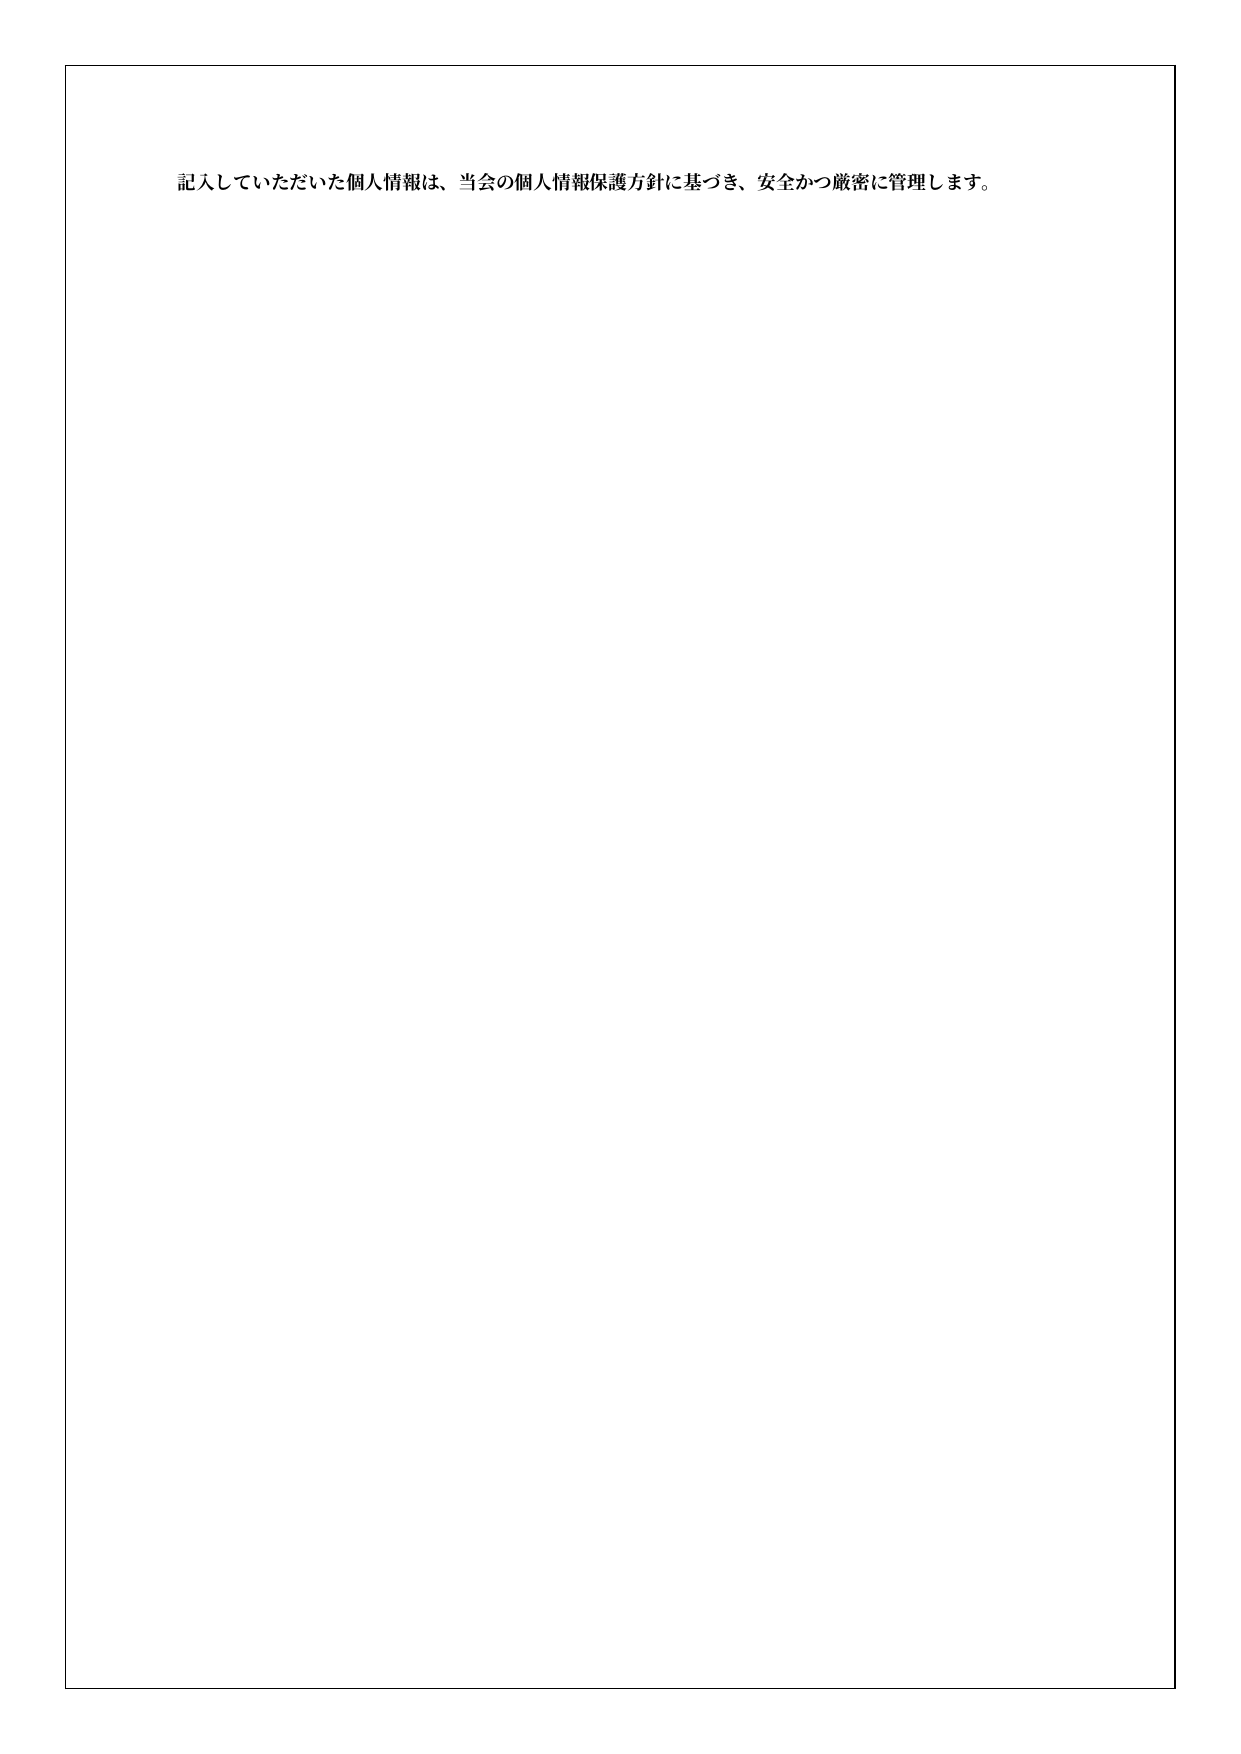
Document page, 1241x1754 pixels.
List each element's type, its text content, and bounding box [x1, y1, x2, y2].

text 記入していただいた個人情報は、当会の個人情報保護方針に基づき、安全かつ厳密に管理します。 [177, 164, 1063, 198]
